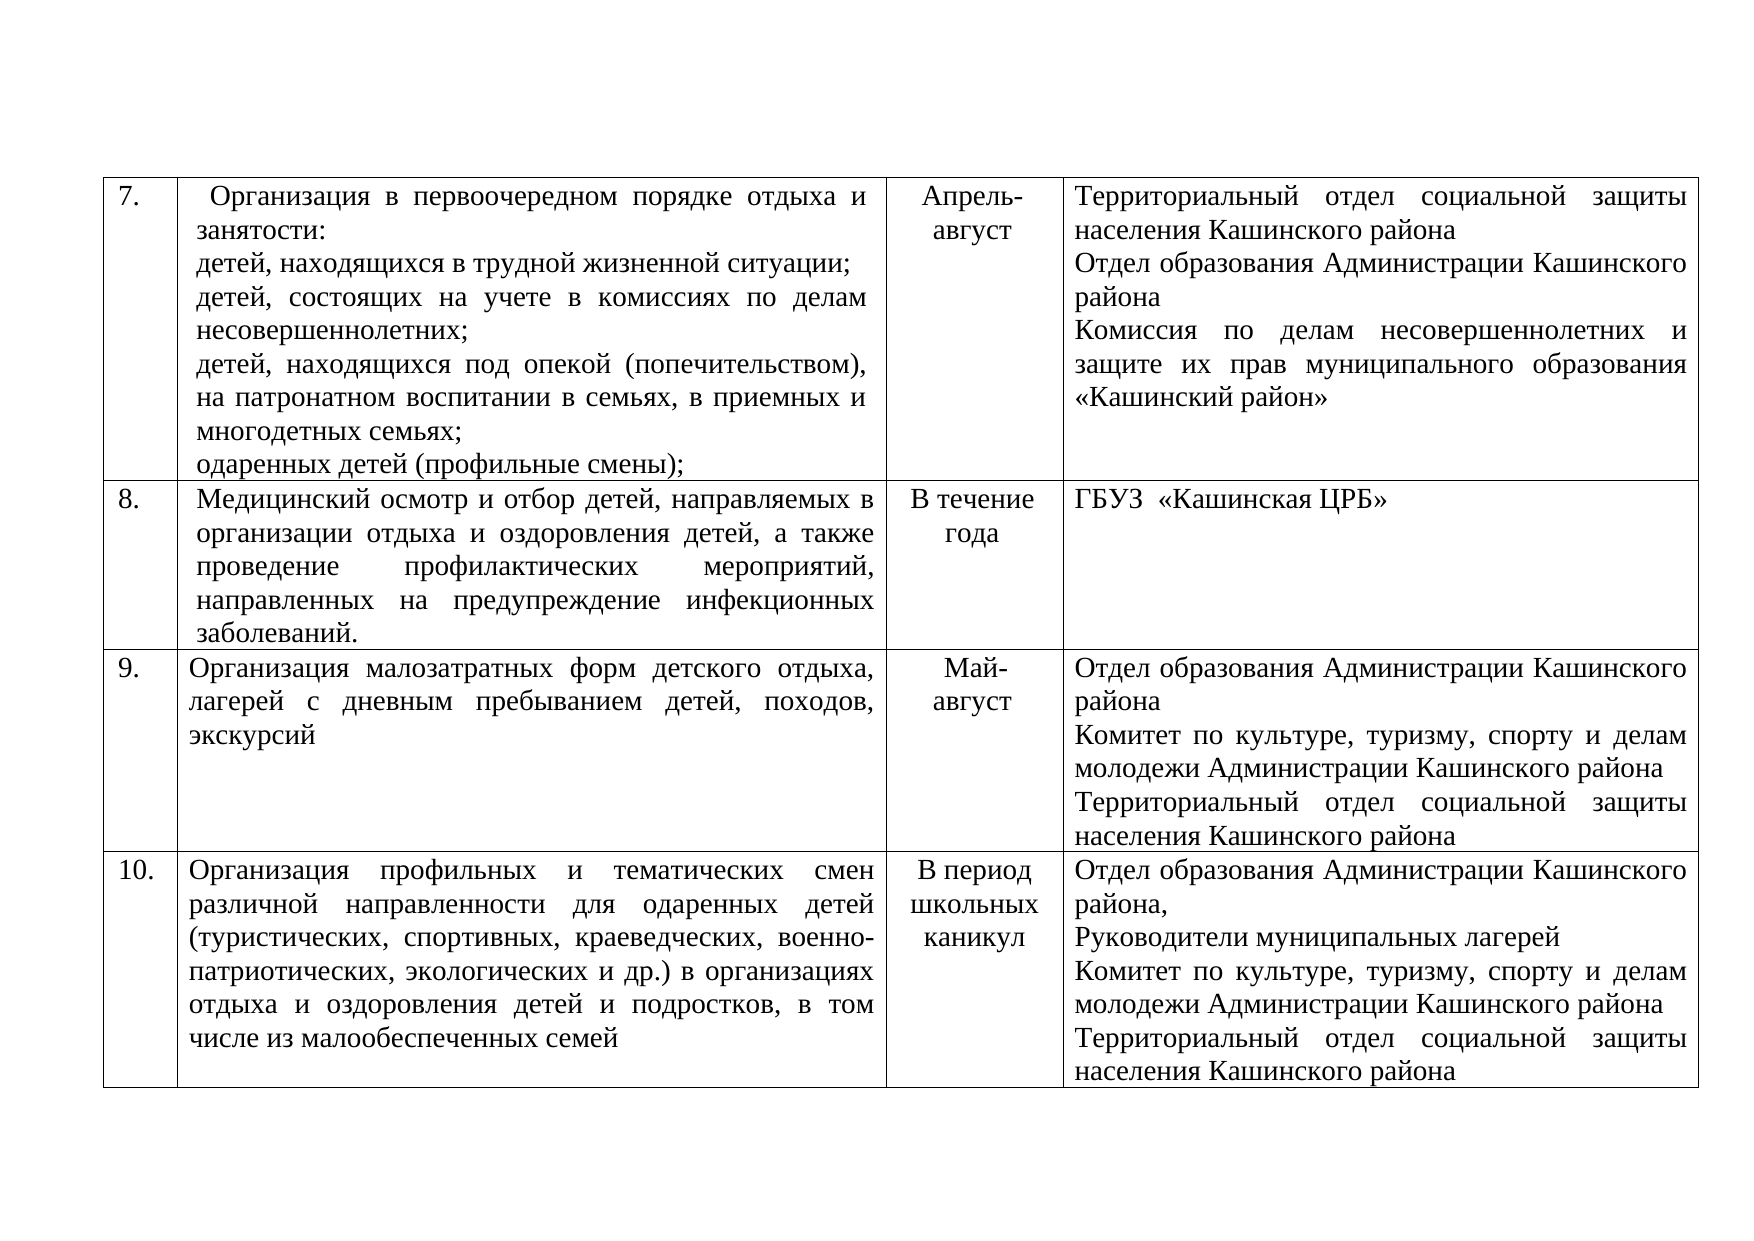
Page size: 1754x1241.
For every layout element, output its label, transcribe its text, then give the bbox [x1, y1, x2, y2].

table_cell Организация профильных и тематических смен различной направленности для одаренных детей (туристических, спортивных, краеведческих, военно-патриотических, экологических и др.) в организациях отдыха и оздоровления детей и подростков, в том числе из малообеспеченных семей [178, 852, 886, 1087]
table_cell [104, 852, 177, 1087]
table_cell Медицинский осмотр и отбор детей, направляемых в организации отдыха и оздоровления детей, а также проведение профилактических мероприятий, направленных на предупреждение инфекционных заболеваний. [178, 481, 886, 649]
table_cell Территориальный отдел социальной защиты населения Кашинского района Отдел образования Администрации Кашинского района Комиссия по делам несовершеннолетних и защите их прав муниципального образования «Кашинский район» [1064, 178, 1698, 480]
table_cell [104, 178, 177, 480]
table_cell ГБУЗ «Кашинская ЦРБ» [1064, 481, 1698, 649]
table_cell В период школьных каникул [887, 852, 1063, 1087]
table_cell Апрель-август [887, 178, 1063, 480]
table_cell [104, 650, 177, 851]
table_cell Отдел образования Администрации Кашинского района Комитет по культуре, туризму, спорту и делам молодежи Администрации Кашинского района Территориальный отдел социальной защиты населения Кашинского района [1064, 650, 1698, 851]
table_cell В течение года [887, 481, 1063, 649]
table_cell Май-август [887, 650, 1063, 851]
table_cell Организация в первоочередном порядке отдыха и занятости: детей, находящихся в трудной жизненной ситуации; детей, состоящих на учете в комиссиях по делам несовершеннолетних; детей, находящихся под опекой (попечительством), на патронатном воспитании в семьях, в приемных и многодетных семьях; одаренных детей (профильные смены); [178, 178, 886, 480]
table_cell [104, 481, 177, 649]
table_cell Отдел образования Администрации Кашинского района, Руководители муниципальных лагерей Комитет по культуре, туризму, спорту и делам молодежи Администрации Кашинского района Территориальный отдел социальной защиты населения Кашинского района [1064, 852, 1698, 1087]
table_cell Организация малозатратных форм детского отдыха, лагерей с дневным пребыванием детей, походов, экскурсий [178, 650, 886, 851]
